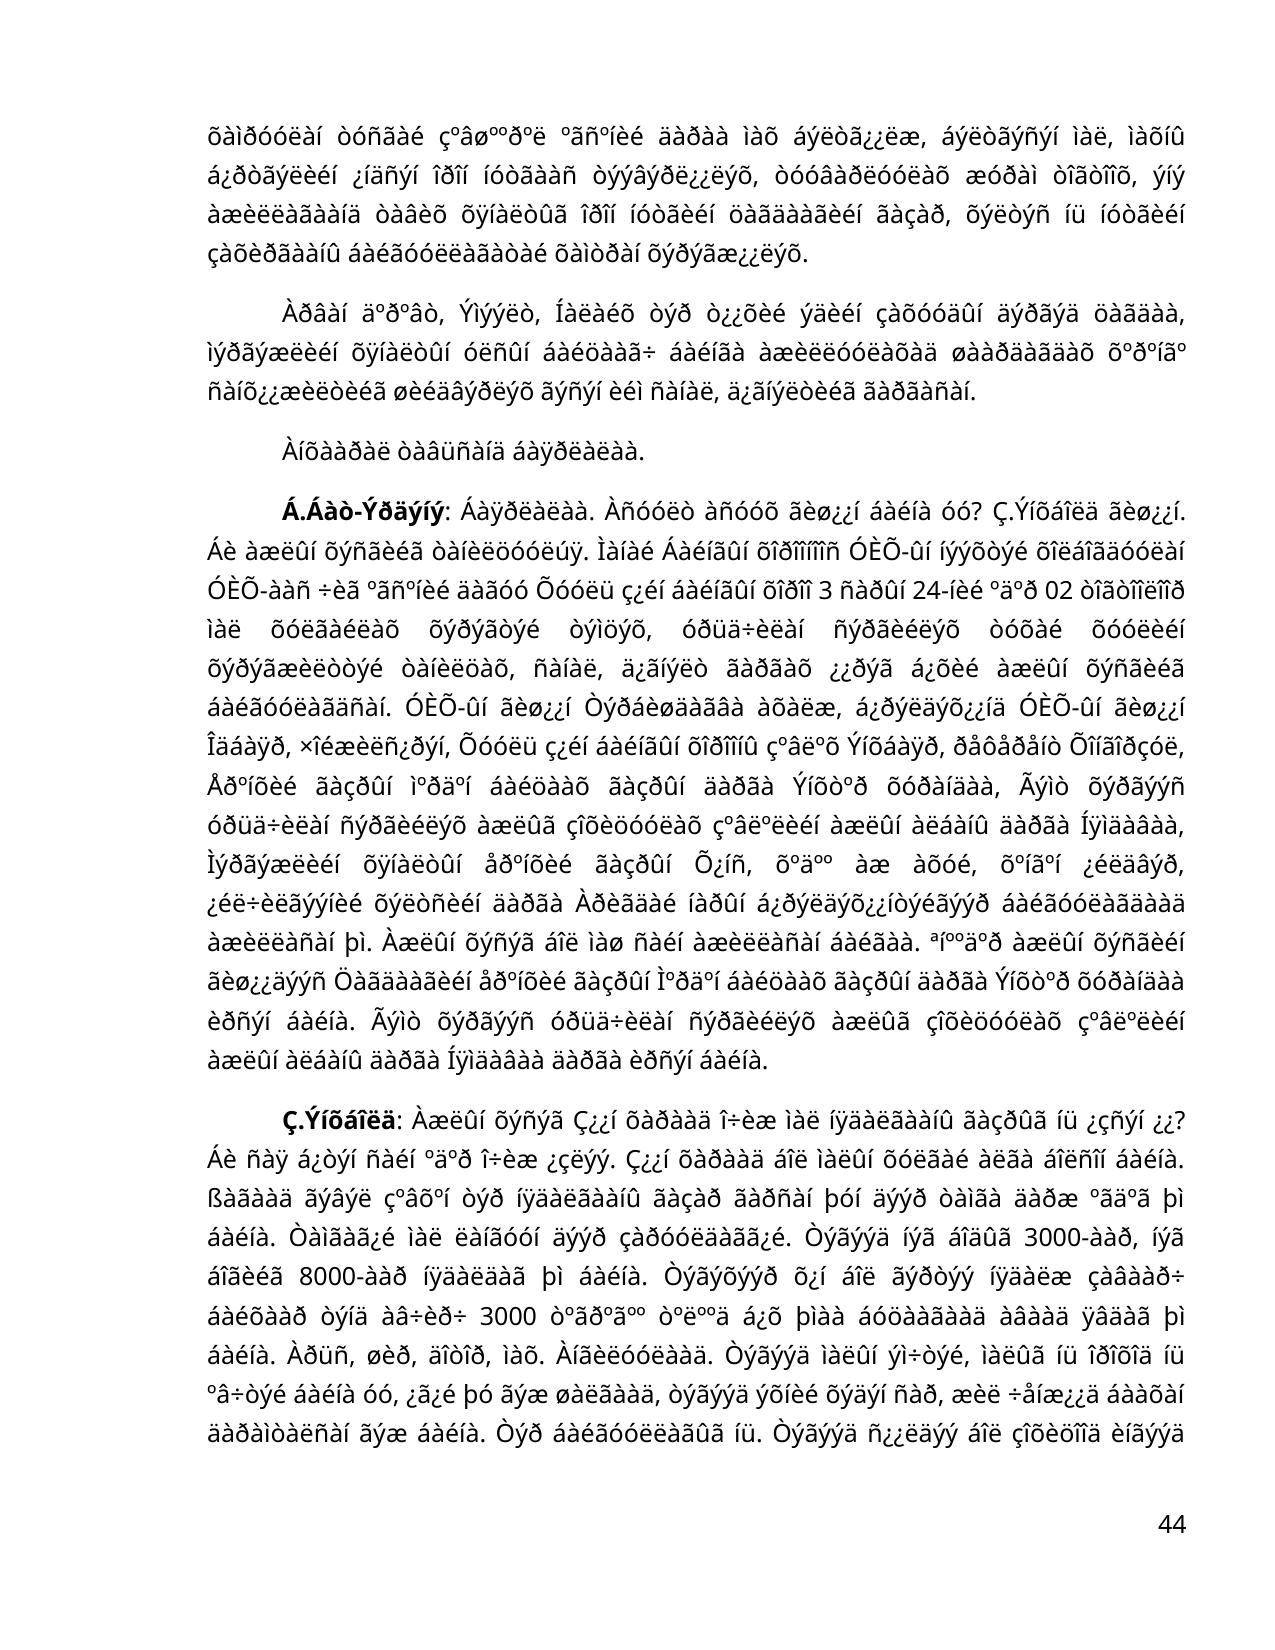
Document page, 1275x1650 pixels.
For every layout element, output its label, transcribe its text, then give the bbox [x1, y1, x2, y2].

text Àíõààðàë òàâüñàíä áàÿðëàëàà. [207, 434, 1186, 468]
text Á.Áàò-Ýðäýíý: Áàÿðëàëàà. Àñóóëò àñóóõ ãèø¿¿í áàéíà óó? Ç.Ýíõáîëä ãèø¿¿í. Áè àæëûí õýñãèéã òàíèëöóóëúÿ. Ìàíàé Áàéíãûí õîðîîíîîñ ÓÈÕ-ûí íýýõòýé õîëáîãäóóëàí ÓÈÕ-ààñ ÷èã ºãñºíèé äàãóó Õóóëü ç¿éí áàéíãûí õîðîî 3 ñàðûí 24-íèé ºäºð 02 òîãòîîëîîð ìàë õóëãàéëàõ õýðýãòýé òýìöýõ, óðüä÷èëàí ñýðãèéëýõ òóõàé õóóëèéí õýðýãæèëòòýé òàíèëöàõ, ñàíàë, ä¿ãíýëò ãàðãàõ ¿¿ðýã á¿õèé àæëûí õýñãèéã áàéãóóëàãäñàí. ÓÈÕ-ûí ãèø¿¿í Òýðáèøäàãâà àõàëæ, á¿ðýëäýõ¿¿íä ÓÈÕ-ûí ãèø¿¿í Îäáàÿð, ×îéæèëñ¿ðýí, Õóóëü ç¿éí áàéíãûí õîðîîíû çºâëºõ Ýíõáàÿð, ðåôåðåíò Õîíãîðçóë, Åðºíõèé ãàçðûí ìºðäºí áàéöààõ ãàçðûí äàðãà Ýíõòºð õóðàíäàà, Ãýìò õýðãýýñ óðüä÷èëàí ñýðãèéëýõ àæëûã çîõèöóóëàõ çºâëºëèéí àæëûí àëáàíû äàðãà Íÿìäàâàà, Ìýðãýæëèéí õÿíàëòûí åðºíõèé ãàçðûí Õ¿íñ, õºäºº àæ àõóé, õºíãºí ¿éëäâýð, ¿éë÷èëãýýíèé õýëòñèéí äàðãà Àðèãäàé íàðûí á¿ðýëäýõ¿¿íòýéãýýð áàéãóóëàãäààä àæèëëàñàí þì. Àæëûí õýñýã áîë ìàø ñàéí àæèëëàñàí áàéãàà. ªíººäºð àæëûí õýñãèéí ãèø¿¿äýýñ Öàãäààãèéí åðºíõèé ãàçðûí Ìºðäºí áàéöààõ ãàçðûí äàðãà Ýíõòºð õóðàíäàà èðñýí áàéíà. Ãýìò õýðãýýñ óðüä÷èëàí ñýðãèéëýõ àæëûã çîõèöóóëàõ çºâëºëèéí àæëûí àëáàíû äàðãà Íÿìäàâàà äàðãà èðñýí áàéíà. [207, 494, 1186, 1076]
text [207, 118, 1186, 270]
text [207, 1102, 1186, 1450]
text Àðâàí äºðºâò, Ýìýýëò, Íàëàéõ òýð ò¿¿õèé ýäèéí çàõóóäûí äýðãýä öàãäàà, ìýðãýæëèéí õÿíàëòûí óëñûí áàéöààã÷ áàéíãà àæèëëóóëàõàä øààðäàãäàõ õºðºíãº ñàíõ¿¿æèëòèéã øèéäâýðëýõ ãýñýí èéì ñàíàë, ä¿ãíýëòèéã ãàðãàñàí. [207, 296, 1186, 408]
